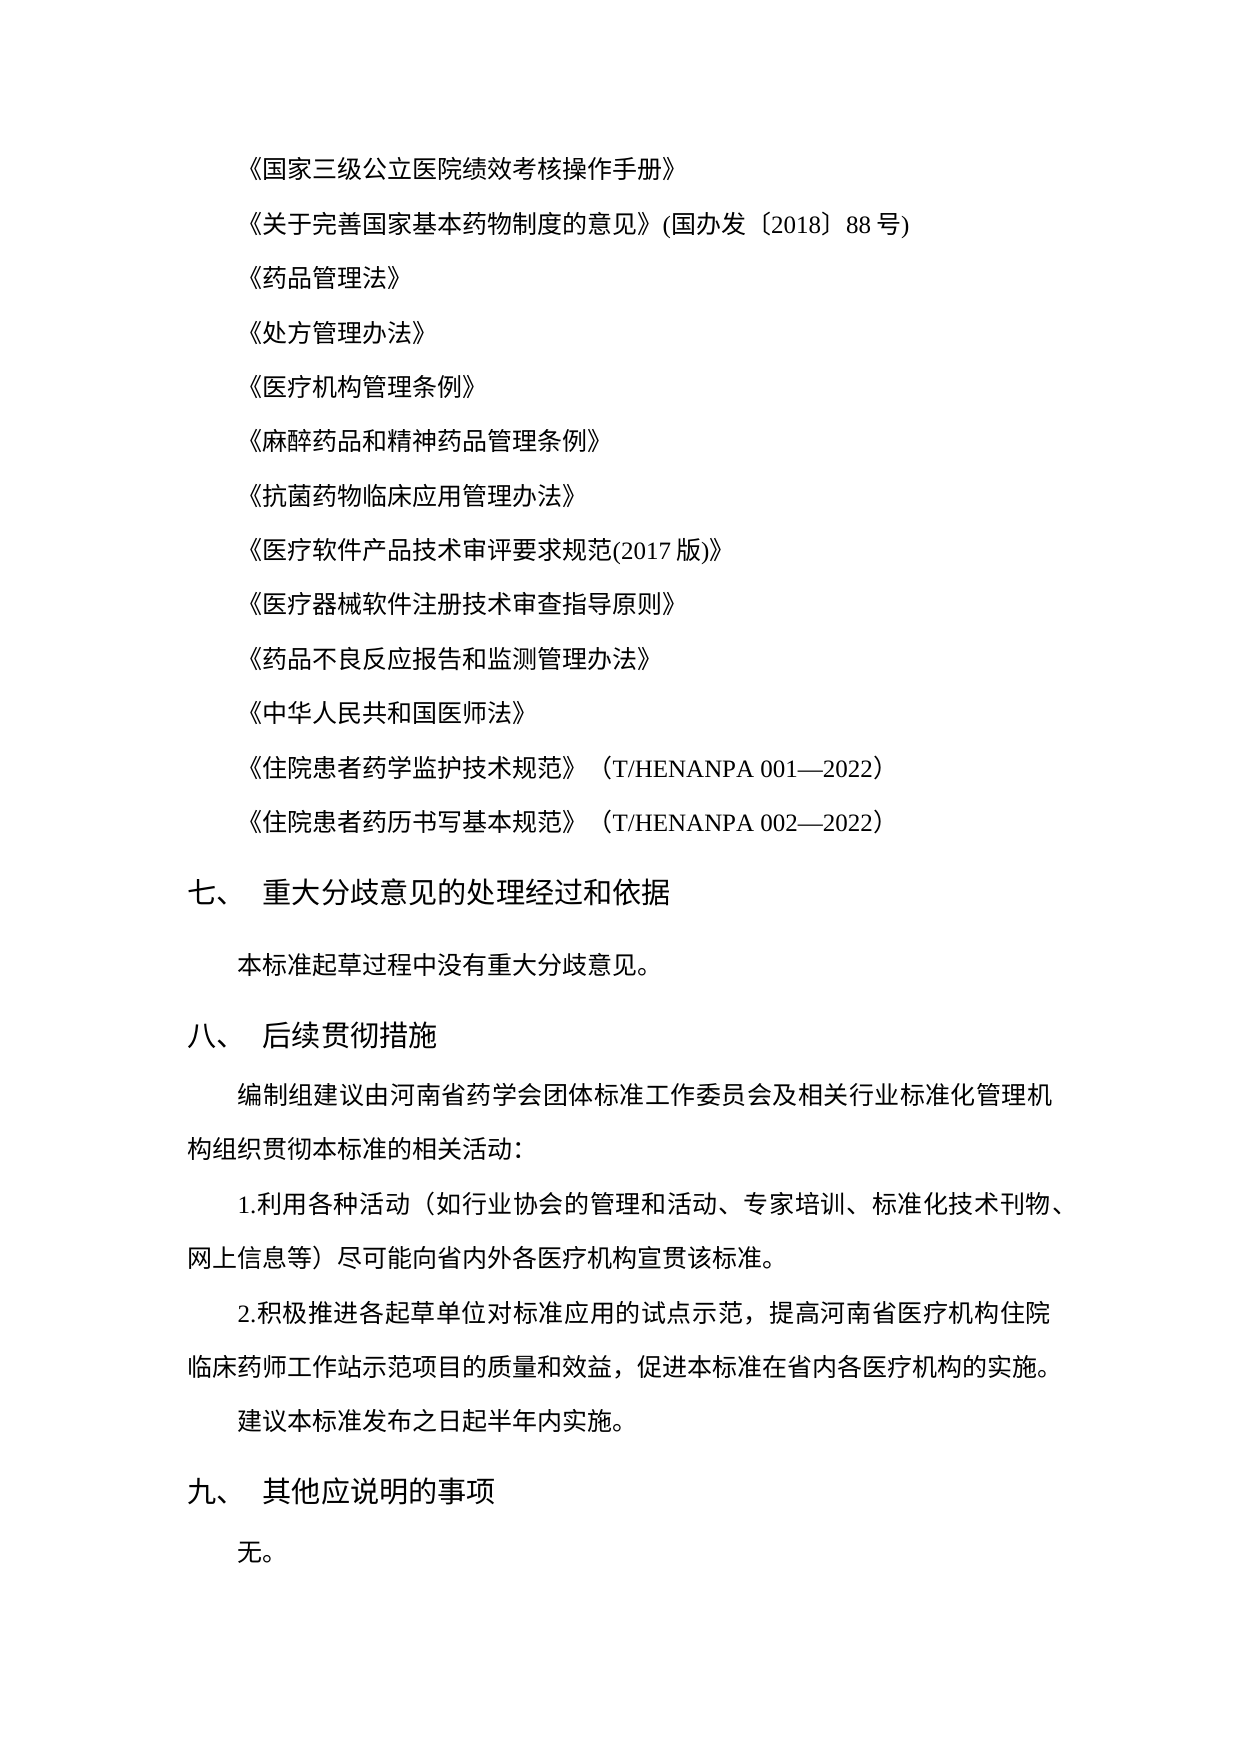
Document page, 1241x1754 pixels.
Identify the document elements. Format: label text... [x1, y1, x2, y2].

text 《抗菌药物临床应用管理办法》 [187, 476, 1053, 512]
text 《住院患者药学监护技术规范》（T/HENANPA 001—2022） [187, 748, 1053, 784]
text 《药品不良反应报告和监测管理办法》 [187, 639, 1053, 676]
text 《医疗器械软件注册技术审查指导原则》 [187, 585, 1053, 621]
text 《处方管理办法》 [187, 313, 1053, 349]
subtitle 重大分歧意见的处理经过和依据 [187, 869, 1053, 912]
text 《麻醉药品和精神药品管理条例》 [187, 422, 1053, 458]
subtitle 其他应说明的事项 [187, 1469, 1053, 1511]
text 编制组建议由河南省药学会团体标准工作委员会及相关行业标准化管理机构组织贯彻本标准的相关活动： [187, 1076, 1053, 1166]
text 2.积极推进各起草单位对标准应用的试点示范，提高河南省医疗机构住院临床药师工作站示范项目的质量和效益，促进本标准在省内各医疗机构的实施。 [187, 1293, 1053, 1384]
text 本标准起草过程中没有重大分歧意见。 [187, 945, 1053, 982]
text 《药品管理法》 [187, 259, 1053, 295]
text 《医疗软件产品技术审评要求规范(2017版)》 [187, 531, 1053, 567]
text 建议本标准发布之日起半年内实施。 [187, 1402, 1053, 1438]
text 《住院患者药历书写基本规范》（T/HENANPA 002—2022） [187, 802, 1053, 839]
text 1.利用各种活动（如行业协会的管理和活动、专家培训、标准化技术刊物、网上信息等）尽可能向省内外各医疗机构宣贯该标准。 [187, 1184, 1053, 1275]
text 《国家三级公立医院绩效考核操作手册》 [187, 150, 1053, 186]
text 《中华人民共和国医师法》 [187, 694, 1053, 730]
text 无。 [187, 1532, 1053, 1568]
text 《医疗机构管理条例》 [187, 367, 1053, 404]
subtitle 后续贯彻措施 [187, 1012, 1053, 1054]
text 《关于完善国家基本药物制度的意见》(国办发〔2018〕88号) [187, 204, 1053, 241]
